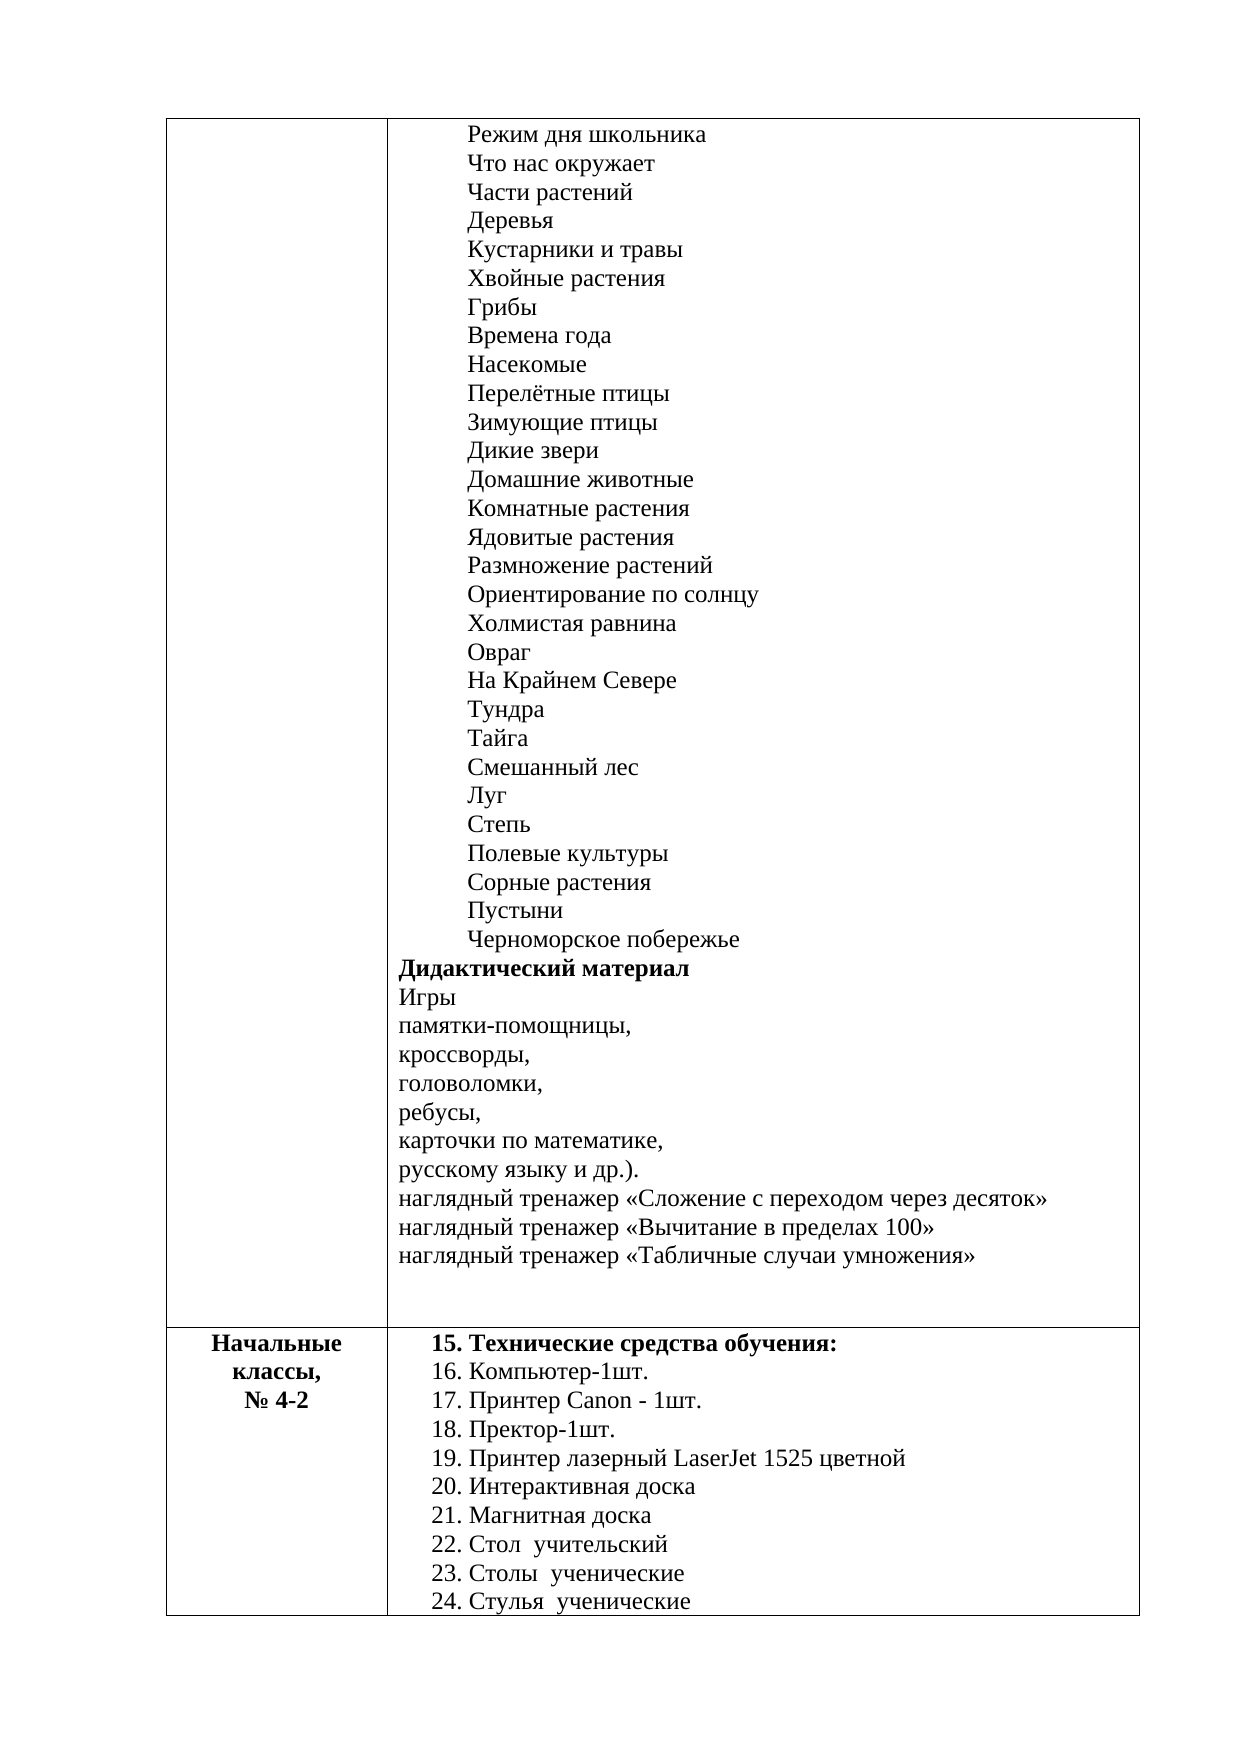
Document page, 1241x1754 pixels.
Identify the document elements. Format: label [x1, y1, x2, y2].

table_cell [167, 119, 387, 1327]
table_cell [388, 119, 1139, 1327]
table_cell [167, 1328, 387, 1615]
table_cell [388, 1328, 1139, 1615]
